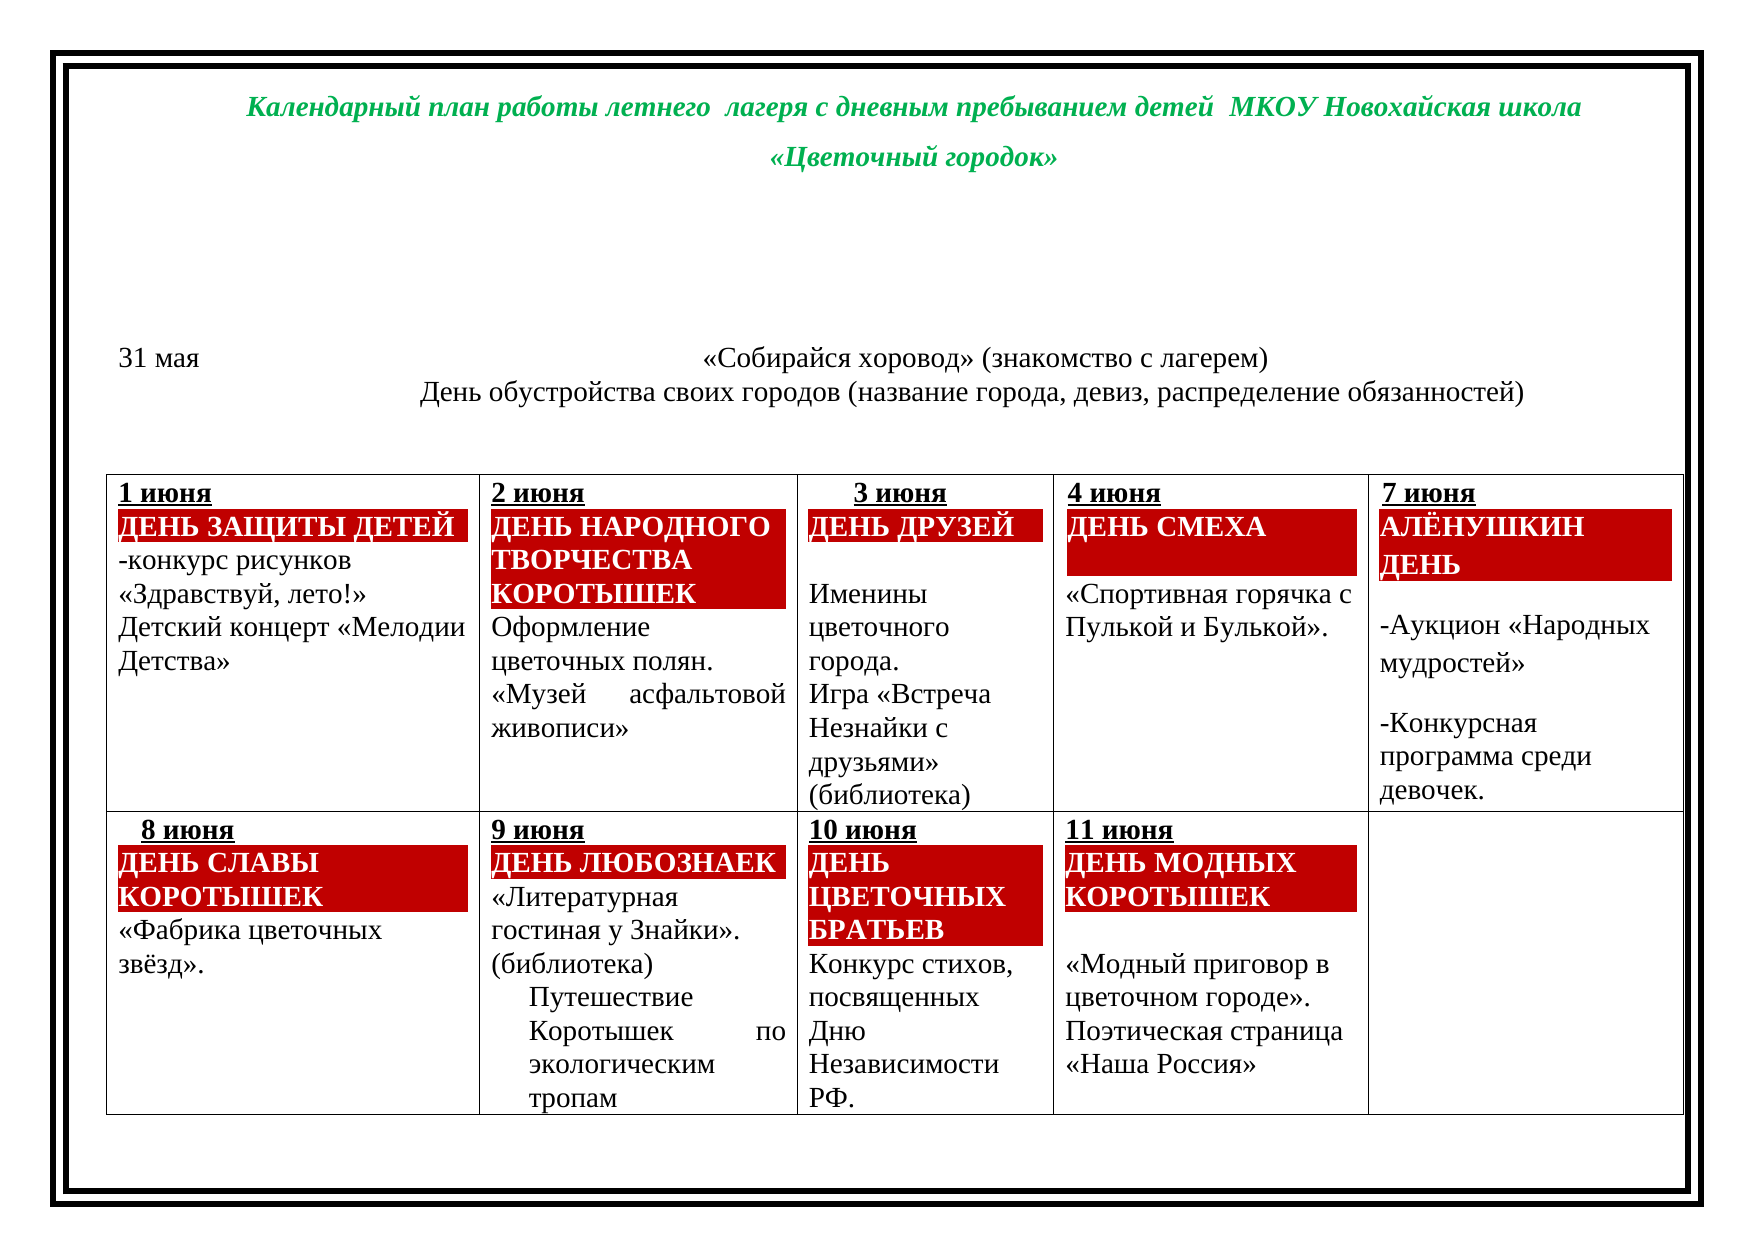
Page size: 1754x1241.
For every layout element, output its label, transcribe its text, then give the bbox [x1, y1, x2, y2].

table_cell 9 июня ДЕНЬ ЛЮБОЗНАЕК «Литературная гостиная у Знайки». (библиотека) Путешествие Коротышек по экологическим тропам [480, 812, 797, 1114]
table_cell 10 июня ДЕНЬ ЦВЕТОЧНЫХ БРАТЬЕВ Конкурс стихов, посвященных Дню Независимости РФ. [798, 812, 1053, 1114]
table_cell 11 июня ДЕНЬ МОДНЫХ КОРОТЫШЕК «Модный приговор в цветочном городе». Поэтическая страница «Наша Россия» [1054, 812, 1368, 1114]
table_header 2 июня ДЕНЬ НАРОДНОГО ТВОРЧЕСТВА КОРОТЫШЕК Оформление цветочных полян. «Музей асфальтовой живописи» [480, 475, 797, 811]
table_cell 8 июня ДЕНЬ СЛАВЫ КОРОТЫШЕК «Фабрика цветочных звёзд». [107, 812, 479, 1114]
table_header 4 июня ДЕНЬ СМЕХА «Спортивная горячка с Пулькой и Булькой». [1054, 475, 1368, 811]
text Календарный план работы летнего лагеря с дневным пребыванием детей МКОУ Новохайская школа «Цветочный городок» [177, 89, 1651, 172]
table_cell [1369, 812, 1683, 1114]
text День обустройства своих городов (название города, девиз, распределение обязанностей) [177, 374, 1651, 407]
table_header 3 июня ДЕНЬ ДРУЗЕЙ Именины цветочного города. Игра «Встреча Незнайки с друзьями» (библиотека) [798, 475, 1053, 811]
table_header 7 июня АЛЁНУШКИН ДЕНЬ -Аукцион «Народных мудростей» -Конкурсная программа среди девочек. [1369, 475, 1683, 811]
table_header 1 июня ДЕНЬ ЗАЩИТЫ ДЕТЕЙ -конкурс рисунков «Здравствуй, лето!» Детский концерт «Мелодии Детства» [107, 475, 479, 811]
text 31 мая «Собирайся хоровод» (знакомство с лагерем) [118, 340, 1651, 374]
